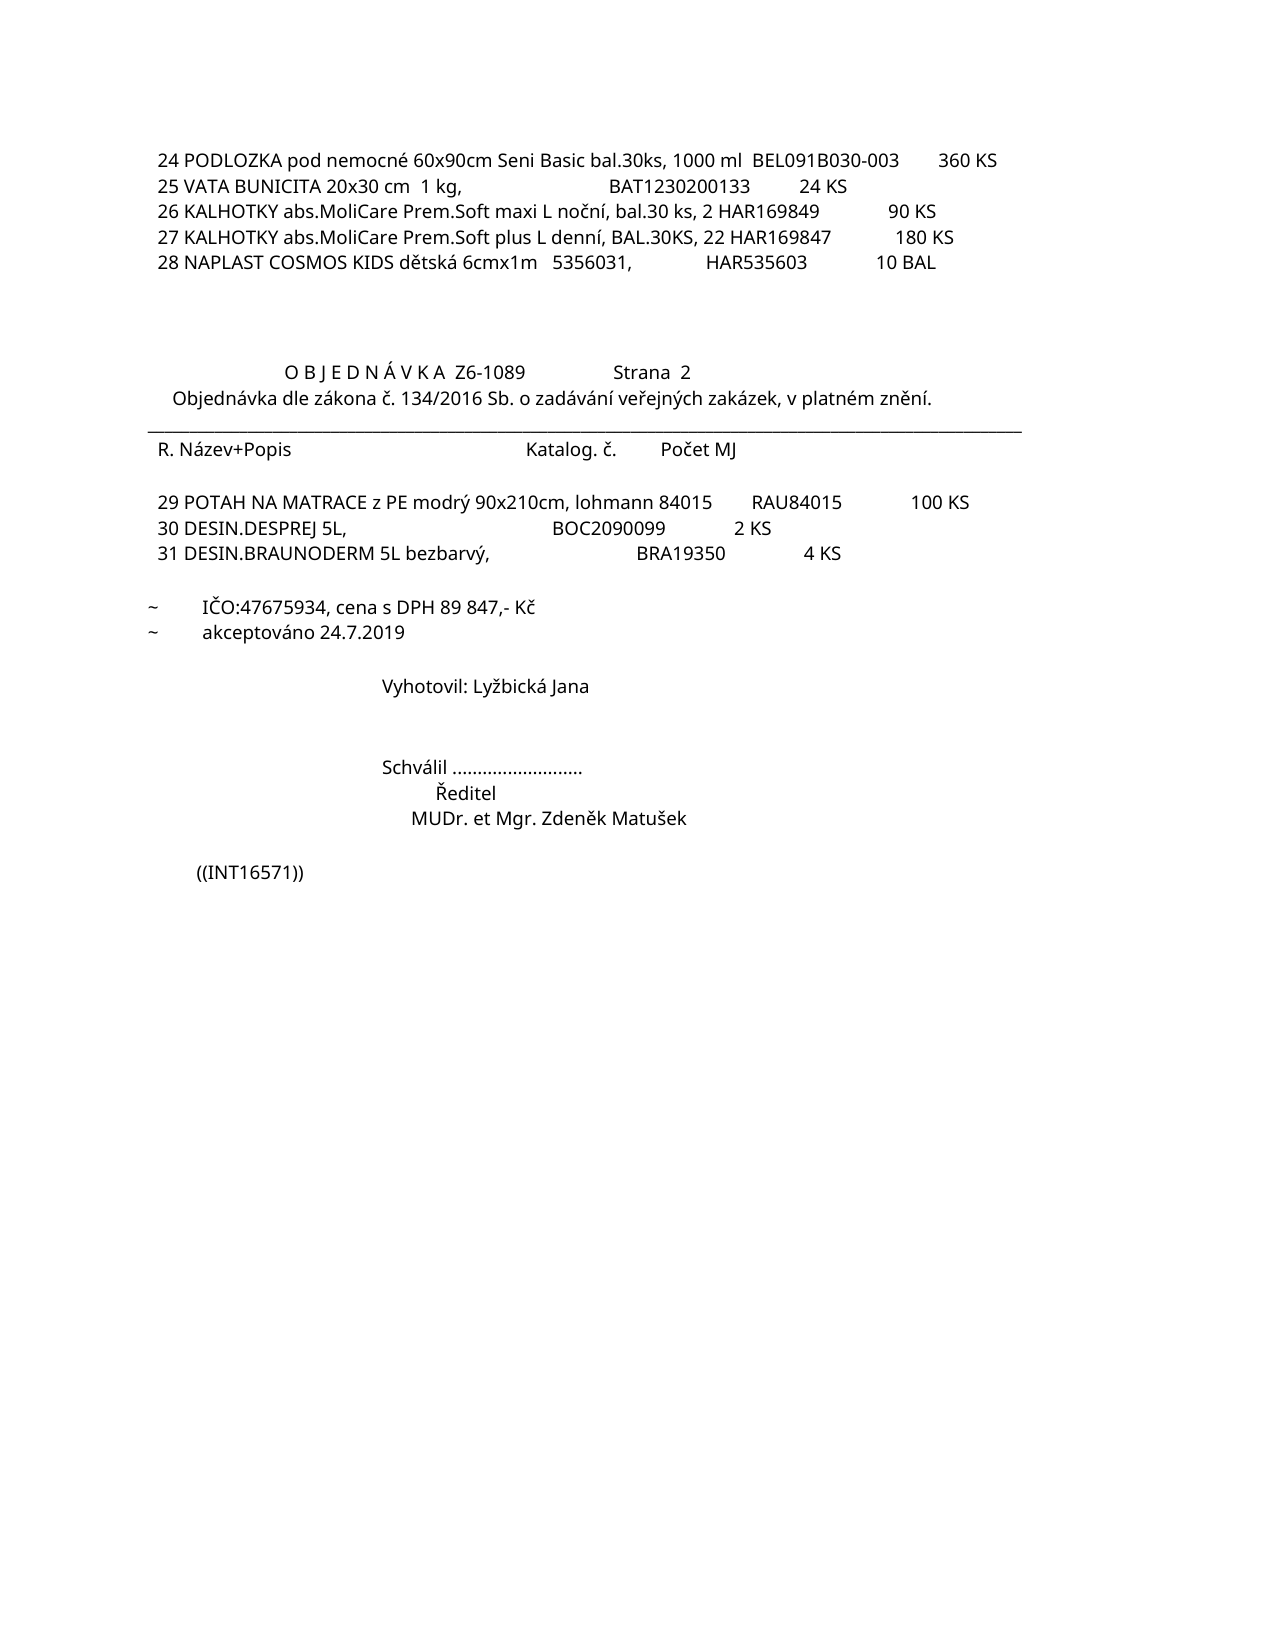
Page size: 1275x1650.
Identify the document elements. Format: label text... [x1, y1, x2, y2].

text R. Název+Popis Katalog. č. Počet MJ [148, 436, 1127, 461]
text Objednávka dle zákona č. 134/2016 Sb. o zadávání veřejných zakázek, v platném znění. [148, 385, 1127, 410]
text Vyhotovil: Lyžbická Jana [148, 673, 1127, 698]
text 30 DESIN.DESPREJ 5L, BOC2090099 2 KS [148, 515, 1127, 540]
text Ředitel [148, 780, 1127, 806]
text Schválil .......................... [148, 754, 1127, 780]
text ((INT16571)) [148, 859, 1127, 885]
text O B J E D N Á V K A Z6-1089 Strana 2 [148, 359, 1127, 385]
text 28 NAPLAST COSMOS KIDS dětská 6cmx1m 5356031, HAR535603 10 BAL [148, 250, 1127, 275]
text 26 KALHOTKY abs.MoliCare Prem.Soft maxi L noční, bal.30 ks, 2 HAR169849 90 KS [148, 199, 1127, 224]
text MUDr. et Mgr. Zdeněk Matušek [148, 806, 1127, 831]
text 27 KALHOTKY abs.MoliCare Prem.Soft plus L denní, BAL.30KS, 22 HAR169847 180 KS [148, 224, 1127, 250]
text ~ akceptováno 24.7.2019 [148, 619, 1127, 645]
text 29 POTAH NA MATRACE z PE modrý 90x210cm, lohmann 84015 RAU84015 100 KS [148, 489, 1127, 515]
text _________________________________________________________________________________________________________ [148, 410, 1127, 436]
text 24 PODLOZKA pod nemocné 60x90cm Seni Basic bal.30ks, 1000 ml BEL091B030-003 360 KS [148, 148, 1127, 173]
text 31 DESIN.BRAUNODERM 5L bezbarvý, BRA19350 4 KS [148, 540, 1127, 566]
text ~ IČO:47675934, cena s DPH 89 847,- Kč [148, 594, 1127, 619]
text 25 VATA BUNICITA 20x30 cm 1 kg, BAT1230200133 24 KS [148, 173, 1127, 199]
